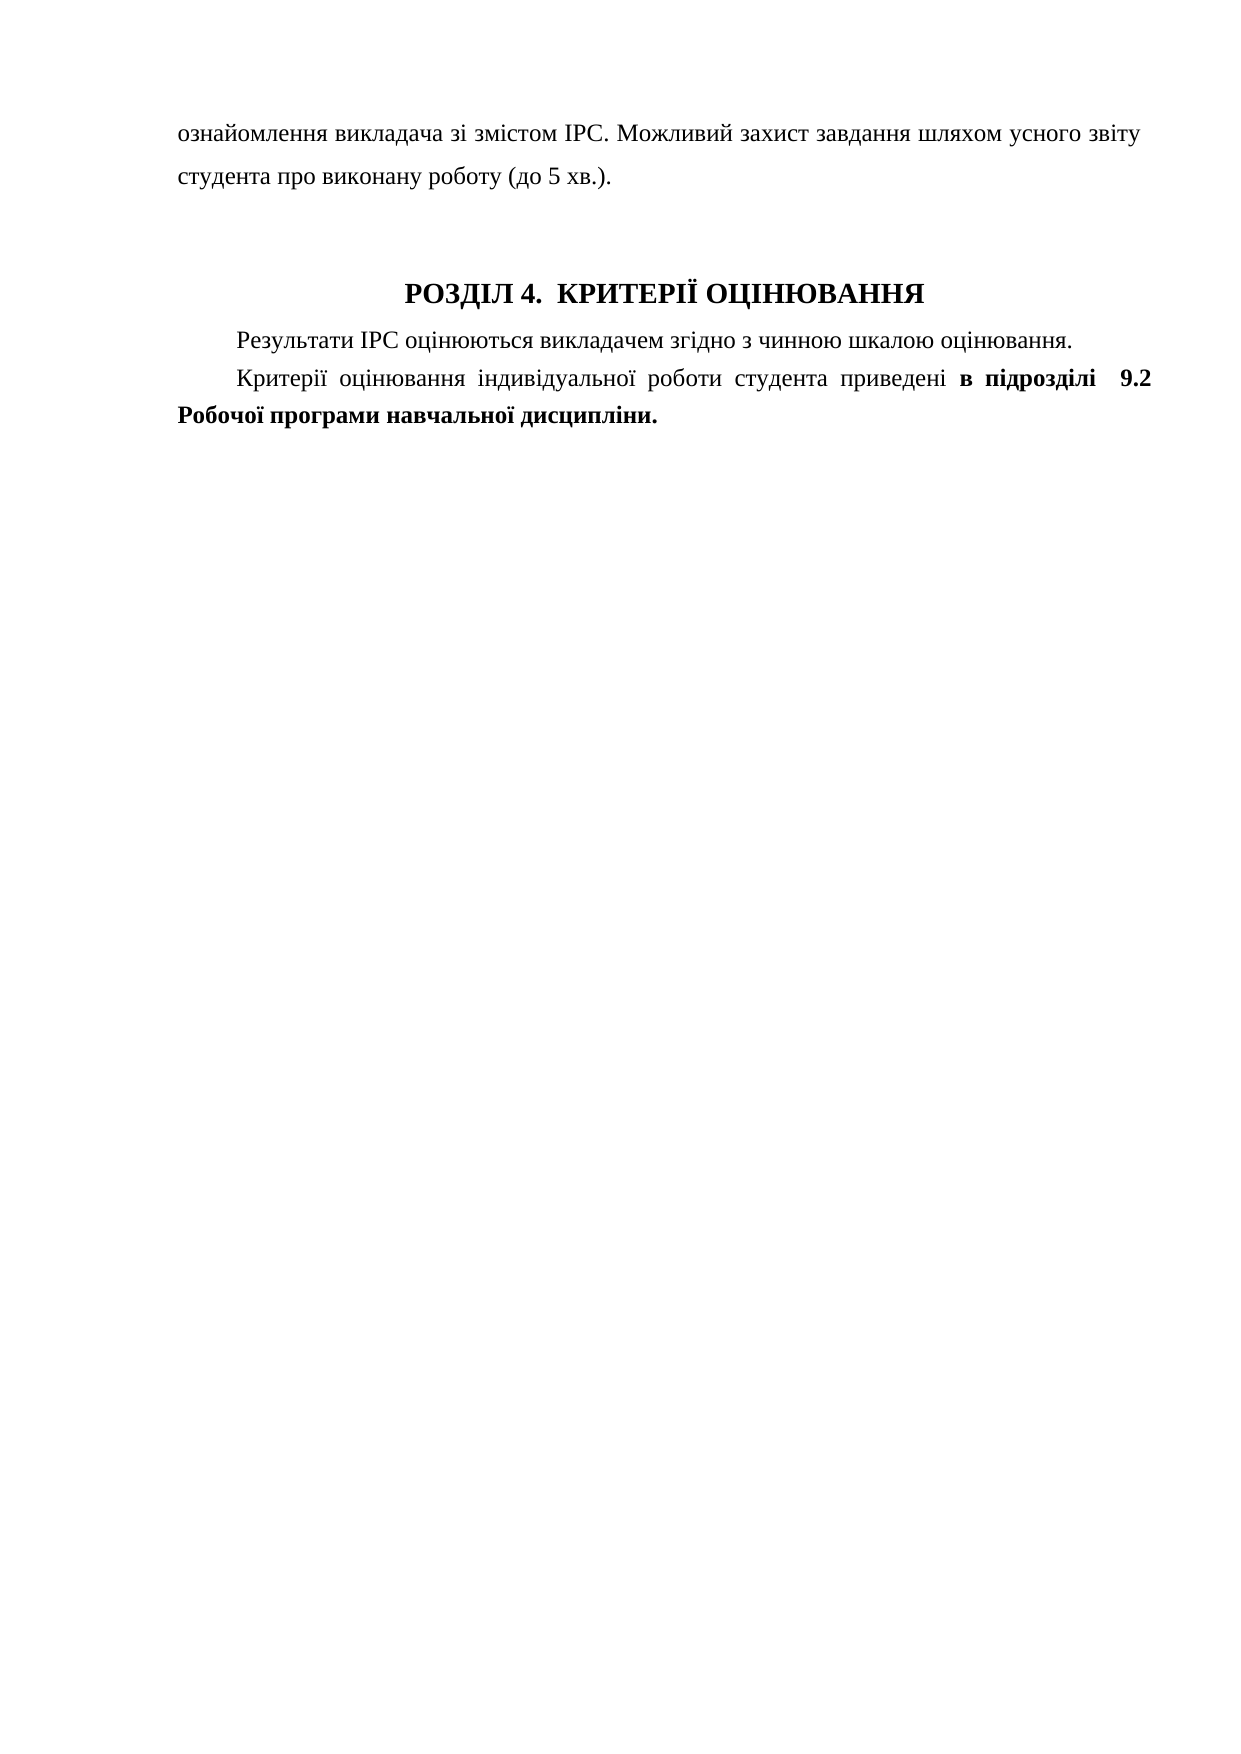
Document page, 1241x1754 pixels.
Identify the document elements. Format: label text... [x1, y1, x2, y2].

text Критерії оцінювання індивідуальної роботи студента приведені в підрозділі 9.2 Робочої програми навчальної дисципліни. [177, 363, 1152, 429]
text Результати ІРС оцінюються викладачем згідно з чинною шкалою оцінювання. [177, 325, 1152, 354]
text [177, 118, 1141, 190]
text РОЗДІЛ 4. КРИТЕРІЇ ОЦІНЮВАННЯ [177, 276, 1152, 310]
